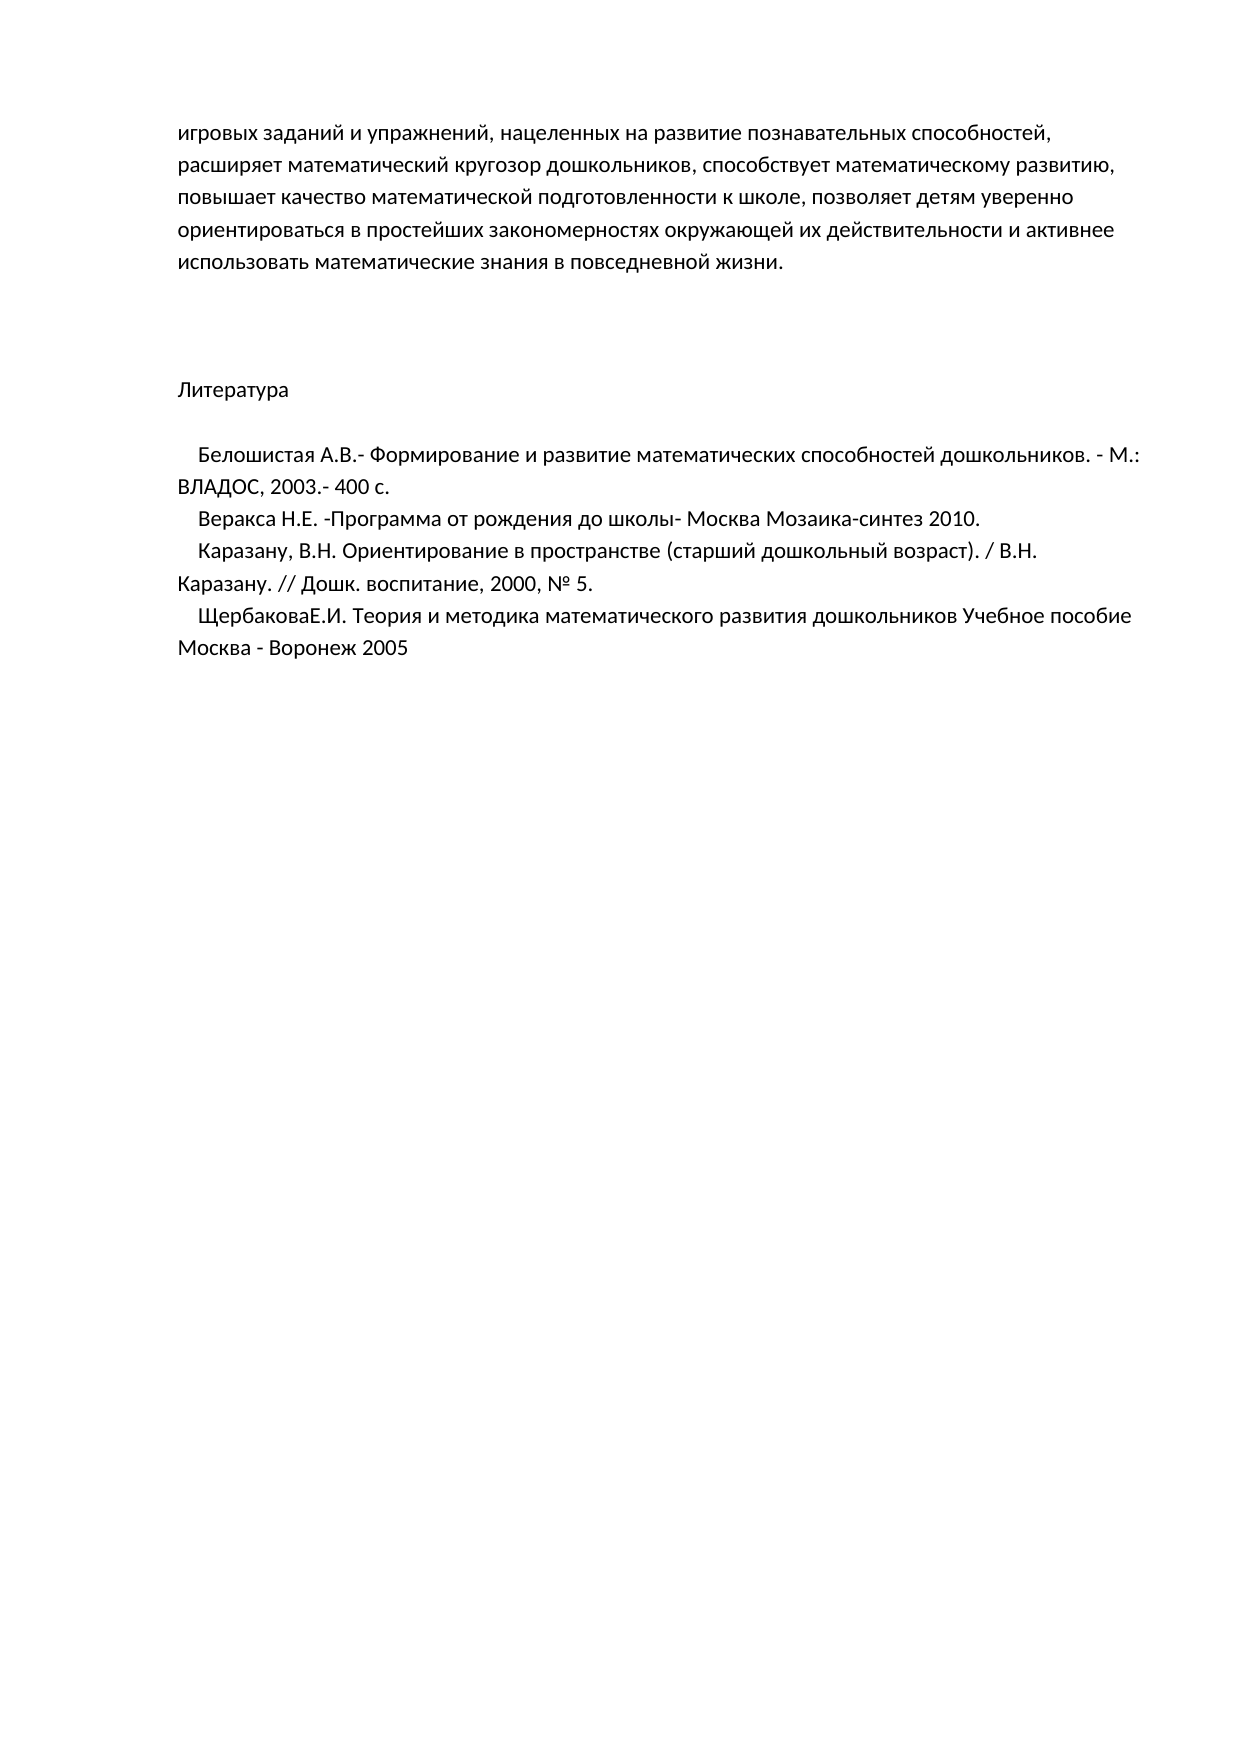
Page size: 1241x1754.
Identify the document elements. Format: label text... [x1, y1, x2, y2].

text ЩербаковаЕ.И. Теория и методика математического развития дошкольников Учебное пособие Москва - Воронеж 2005 [177, 601, 1152, 661]
text Белошистая А.В.- Формирование и развитие математических способностей дошкольников. - М.: ВЛАДОС, 2003.- 400 с. [177, 440, 1152, 500]
text Каразану, В.Н. Ориентирование в пространстве (старший дошкольный возраст). / В.Н. Каразану. // Дошк. воспитание, 2000, № 5. [177, 537, 1152, 597]
text Веракса Н.Е. -Программа от рождения до школы- Москва Мозаика-синтез 2010. [177, 504, 1152, 532]
text Литература [177, 376, 1152, 404]
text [177, 118, 1152, 275]
